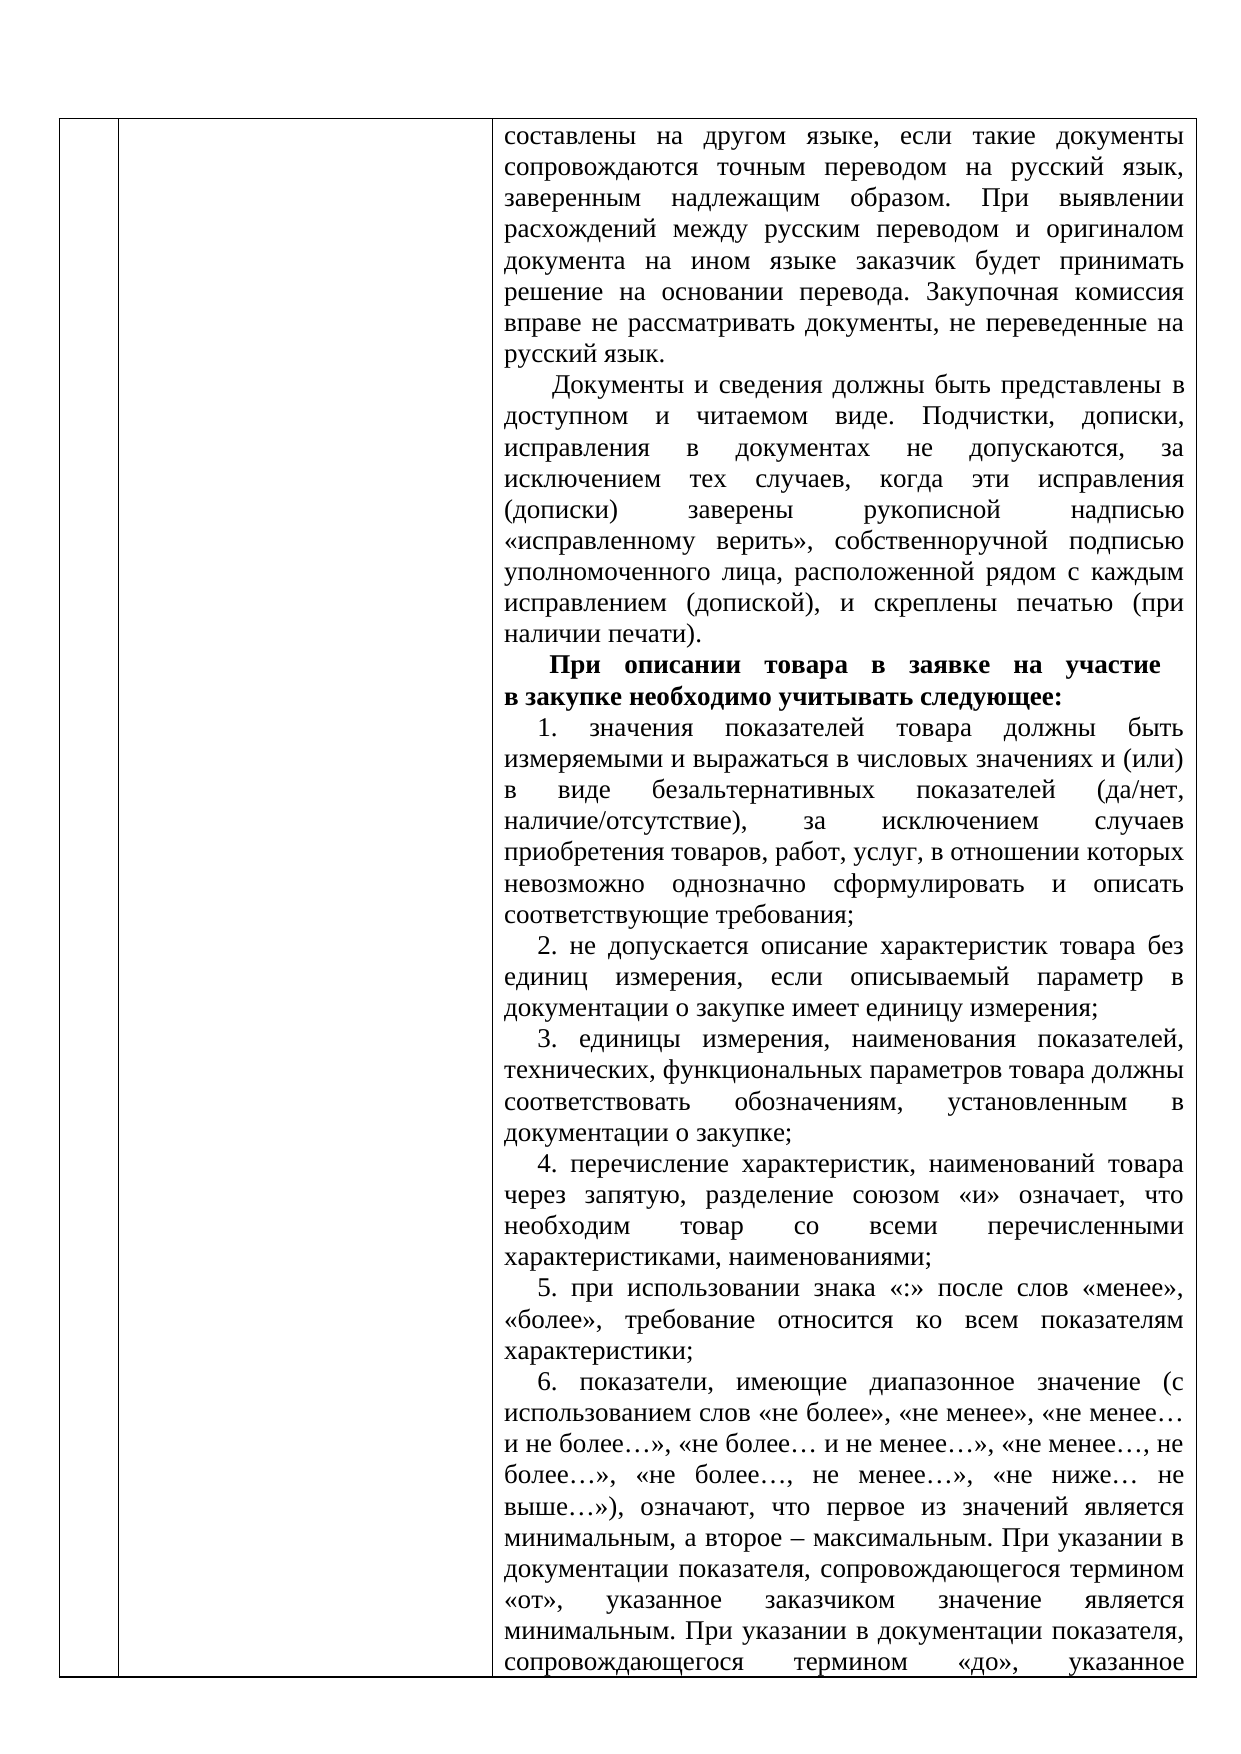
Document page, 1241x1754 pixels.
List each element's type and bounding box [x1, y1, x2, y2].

table_cell [119, 119, 492, 1676]
table_cell [493, 119, 1196, 1676]
table_cell [60, 119, 118, 1676]
